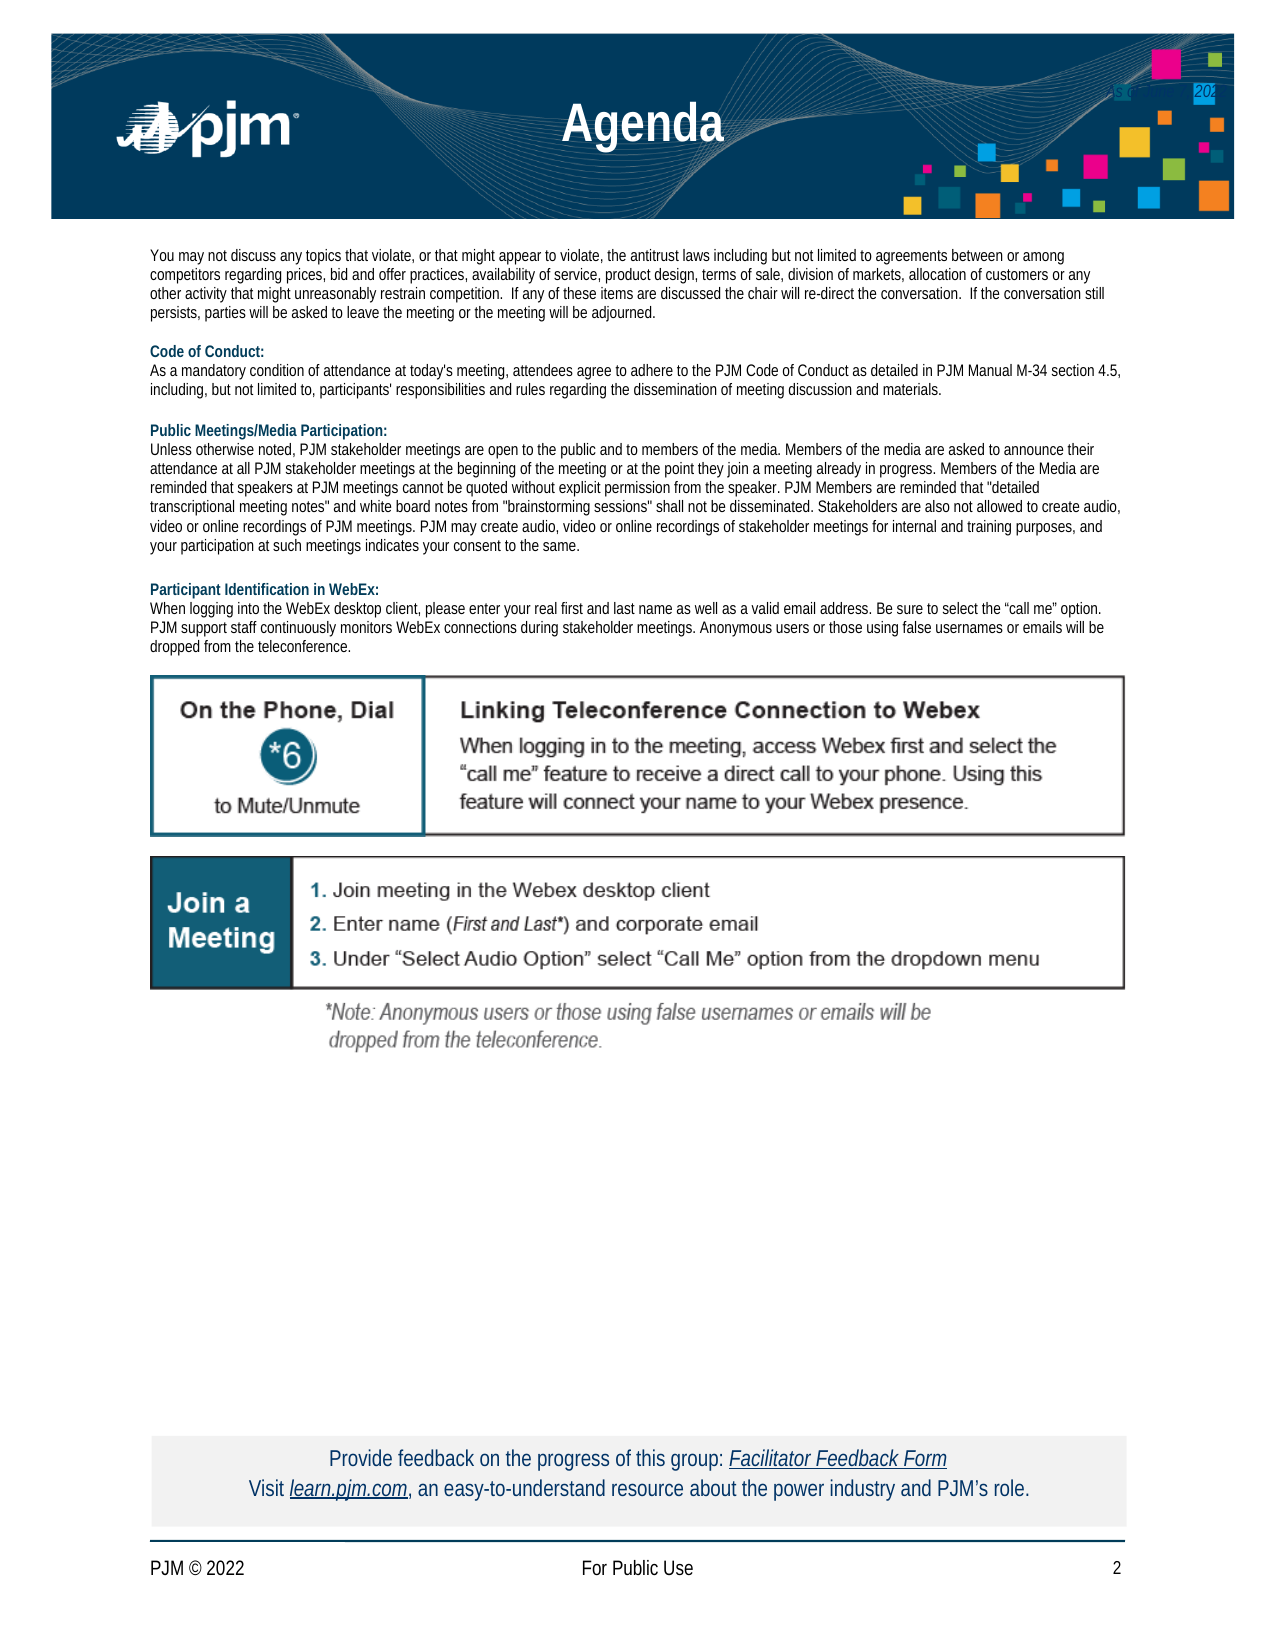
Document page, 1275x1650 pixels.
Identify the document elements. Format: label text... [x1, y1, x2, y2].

picture [150, 856, 1125, 1056]
subtitle Participant Identification in WebEx: [150, 580, 1125, 599]
text When logging into the WebEx desktop client, please enter your real first and last name as well as a valid email address. Be sure to select the “call me” option. [150, 599, 1125, 618]
title Public Meetings/Media Participation: [150, 421, 1125, 440]
title Code of Conduct: [150, 341, 1125, 361]
text As a mandatory condition of attendance at today's meeting, attendees agree to adhere to the PJM Code of Conduct as detailed in PJM Manual M-34 section 4.5, including, but not limited to, participants' responsibilities and rules regarding the dissemination of meeting discussion and materials. [150, 361, 1125, 399]
picture [150, 675, 1125, 837]
picture [51, 32, 1235, 219]
text Unless otherwise noted, PJM stakeholder meetings are open to the public and to members of the media. Members of the media are asked to announce their attendance at all PJM stakeholder meetings at the beginning of the meeting or at the point they join a meeting already in progress. Members of the Media are reminded that speakers at PJM meetings cannot be quoted without explicit permission from the speaker. PJM Members are reminded that "detailed transcriptional meeting notes" and white board notes from "brainstorming sessions" shall not be disseminated. Stakeholders are also not allowed to create audio, video or online recordings of PJM meetings. PJM may create audio, video or online recordings of stakeholder meetings for internal and training purposes, and your participation at such meetings indicates your consent to the same. [150, 440, 1125, 555]
text You may not discuss any topics that violate, or that might appear to violate, the antitrust laws including but not limited to agreements between or among competitors regarding prices, bid and offer practices, availability of service, product design, terms of sale, division of markets, allocation of customers or any other activity that might unreasonably restrain competition. If any of these items are discussed the chair will re-direct the conversation. If the conversation still persists, parties will be asked to leave the meeting or the meeting will be adjourned. [150, 246, 1125, 322]
text PJM support staff continuously monitors WebEx connections during stakeholder meetings. Anonymous users or those using false usernames or emails will be dropped from the teleconference. [150, 618, 1125, 656]
